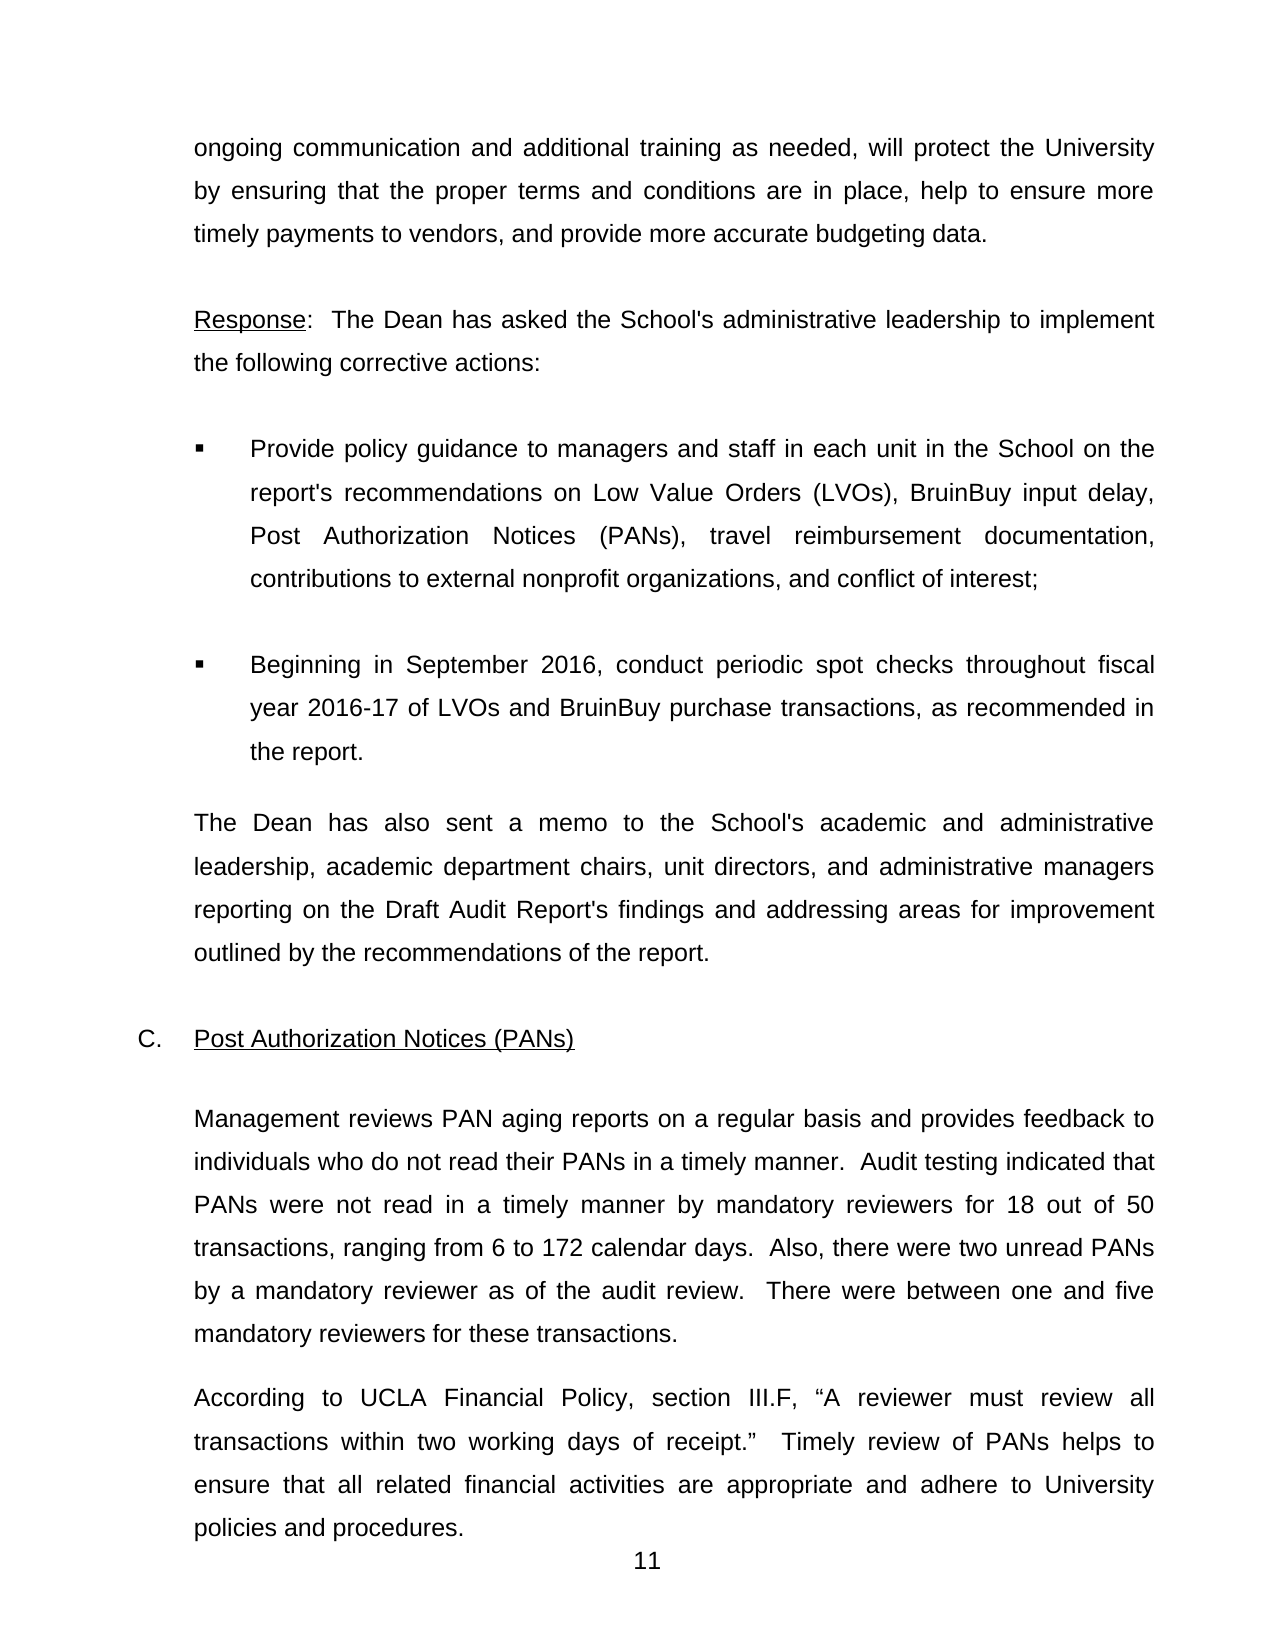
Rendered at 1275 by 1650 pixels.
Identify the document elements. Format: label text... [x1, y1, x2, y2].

list Beginning in September 2016, conduct periodic spot checks throughout fiscal year 2016-17 of LVOs and BruinBuy purchase transactions, as recommended in the report. [194, 650, 1156, 765]
text Response: The Dean has asked the School's administrative leadership to implement the following corrective actions: [194, 305, 1156, 377]
list The Dean has also sent a memo to the School's academic and administrative leadership, academic department chairs, unit directors, and administrative managers reporting on the Draft Audit Report's findings and addressing areas for improvement outlined by the recommendations of the report. [194, 808, 1156, 966]
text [194, 132, 1156, 247]
text According to UCLA Financial Policy, section III.F, “A reviewer must review all transactions within two working days of receipt.” Timely review of PANs helps to ensure that all related financial activities are appropriate and adhere to University policies and procedures. [194, 1383, 1156, 1541]
text Management reviews PAN aging reports on a regular basis and provides feedback to individuals who do not read their PANs in a timely manner. Audit testing indicated that PANs were not read in a timely manner by mandatory reviewers for 18 out of 50 transactions, ranging from 6 to 172 calendar days. Also, there were two unread PANs by a mandatory reviewer as of the audit review. There were between one and five mandatory reviewers for these transactions. [194, 1104, 1156, 1348]
list Post Authorization Notices (PANs) [137, 1024, 1156, 1053]
list Provide policy guidance to managers and staff in each unit in the School on the report's recommendations on Low Value Orders (LVOs), BruinBuy input delay, Post Authorization Notices (PANs), travel reimbursement documentation, contributions to external nonprofit organizations, and conflict of interest; [194, 434, 1156, 593]
